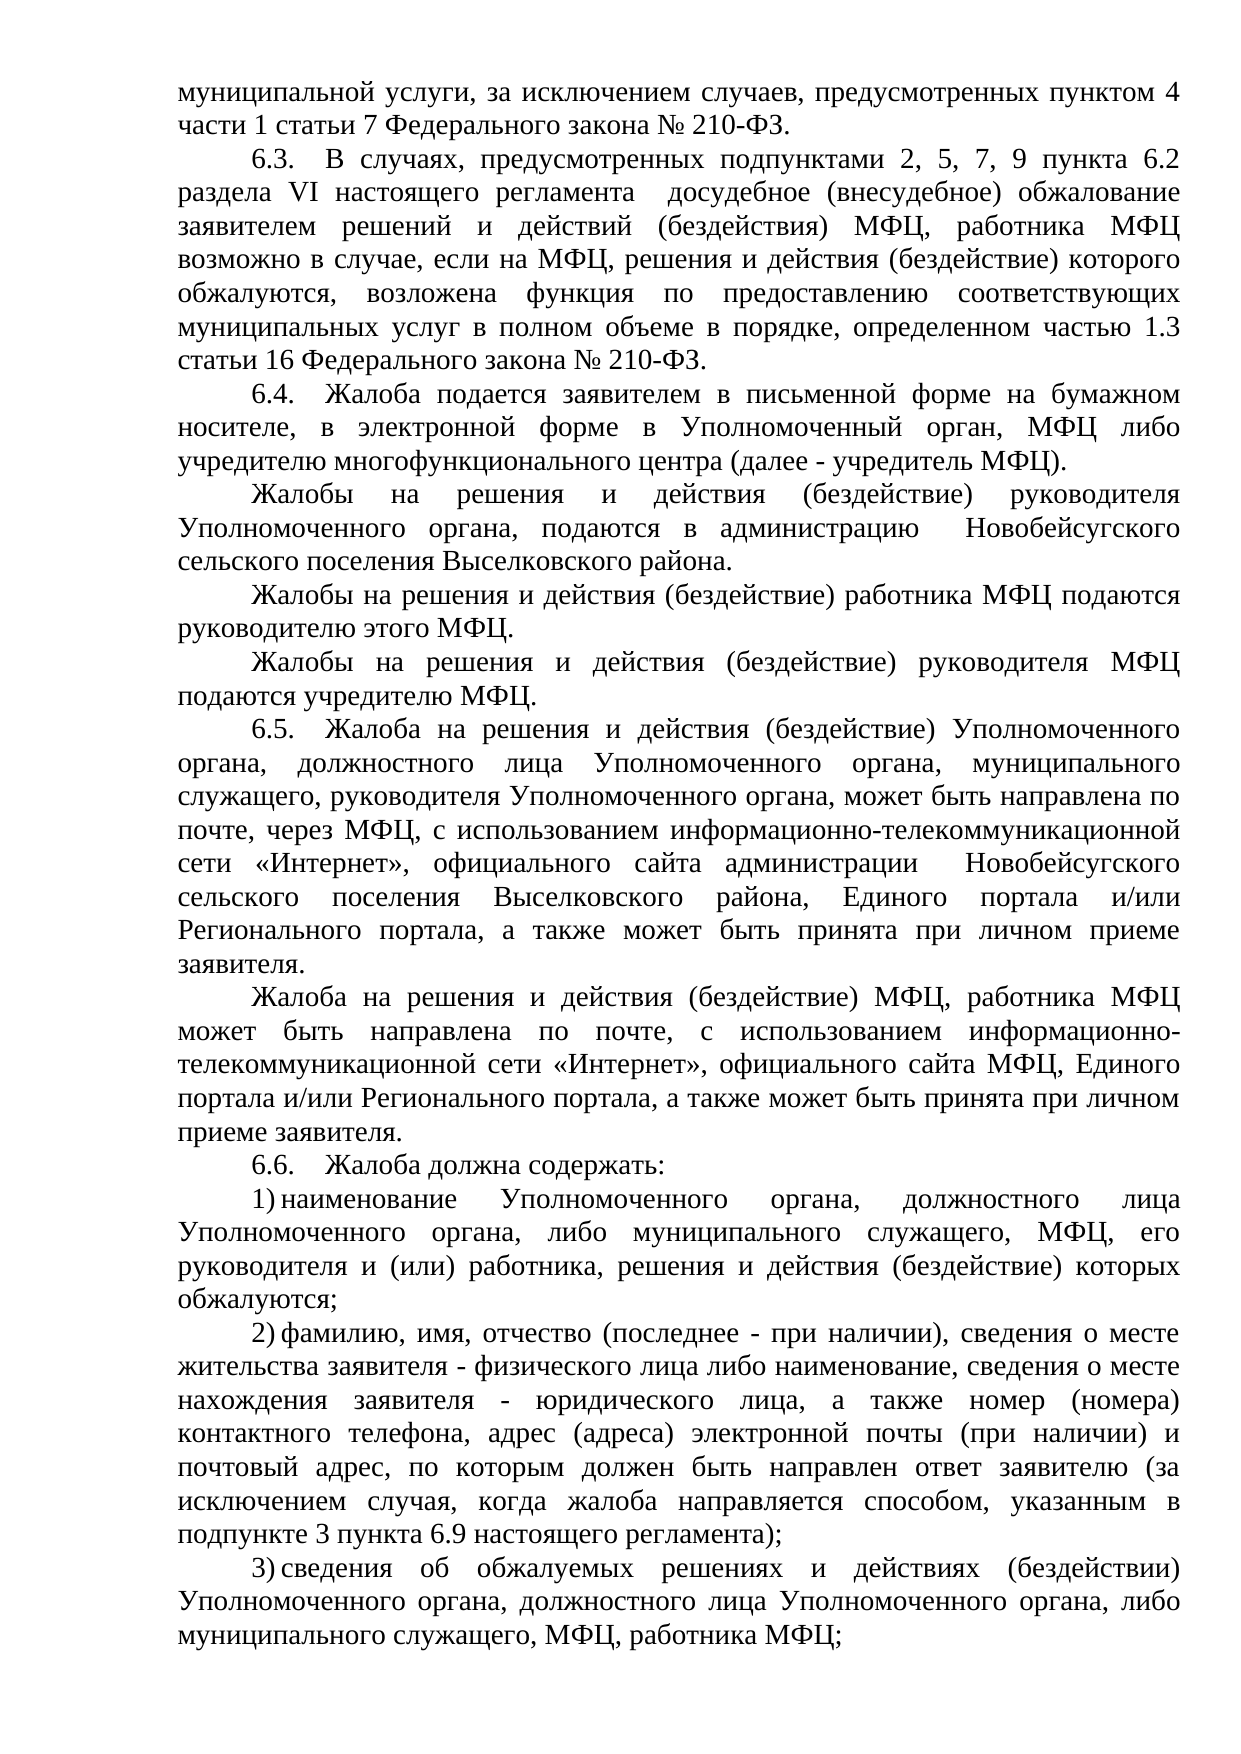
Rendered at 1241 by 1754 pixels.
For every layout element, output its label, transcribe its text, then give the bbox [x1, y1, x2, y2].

list Жалоба должна содержать: [177, 1147, 1181, 1181]
list В случаях, предусмотренных подпунктами 2, 5, 7, 9 пункта 6.2 раздела VI настоящего регламента досудебное (внесудебное) обжалование заявителем решений и действий (бездействия) МФЦ, работника МФЦ возможно в случае, если на МФЦ, решения и действия (бездействие) которого обжалуются, возложена функция по предоставлению соответствующих муниципальных услуг в полном объеме в порядке, определенном частью 1.3 статьи 16 Федерального закона № 210-ФЗ. [177, 141, 1181, 376]
text 1) наименование Уполномоченного органа, должностного лица Уполномоченного органа, либо муниципального служащего, МФЦ, его руководителя и (или) работника, решения и действия (бездействие) которых обжалуются; [177, 1181, 1181, 1315]
text Жалобы на решения и действия (бездействие) работника МФЦ подаются руководителю этого МФЦ. [177, 577, 1181, 644]
text Жалобы на решения и действия (бездействие) руководителя МФЦ подаются учредителю МФЦ. [177, 644, 1181, 711]
text 2) фамилию, имя, отчество (последнее - при наличии), сведения о месте жительства заявителя - физического лица либо наименование, сведения о месте нахождения заявителя - юридического лица, а также номер (номера) контактного телефона, адрес (адреса) электронной почты (при наличии) и почтовый адрес, по которым должен быть направлен ответ заявителю (за исключением случая, когда жалоба направляется способом, указанным в подпункте 3 пункта 6.9 настоящего регламента); [177, 1315, 1181, 1550]
list Жалоба на решения и действия (бездействие) Уполномоченного органа, должностного лица Уполномоченного органа, муниципального служащего, руководителя Уполномоченного органа, может быть направлена по почте, через МФЦ, с использованием информационно-телекоммуникационной сети «Интернет», официального сайта администрации Новобейсугского сельского поселения Выселковского района, Единого портала и/или Регионального портала, а также может быть принята при личном приеме заявителя. [177, 711, 1181, 979]
text 3) сведения об обжалуемых решениях и действиях (бездействии) Уполномоченного органа, должностного лица Уполномоченного органа, либо муниципального служащего, МФЦ, работника МФЦ; [177, 1550, 1181, 1650]
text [177, 74, 1181, 141]
text Жалобы на решения и действия (бездействие) руководителя Уполномоченного органа, подаются в администрацию Новобейсугского сельского поселения Выселковского района. [177, 476, 1181, 577]
list Жалоба подается заявителем в письменной форме на бумажном носителе, в электронной форме в Уполномоченный орган, МФЦ либо учредителю многофункционального центра (далее - учредитель МФЦ). [177, 376, 1181, 476]
text Жалоба на решения и действия (бездействие) МФЦ, работника МФЦ может быть направлена по почте, с использованием информационно-телекоммуникационной сети «Интернет», официального сайта МФЦ, Единого портала и/или Регионального портала, а также может быть принята при личном приеме заявителя. [177, 979, 1181, 1147]
